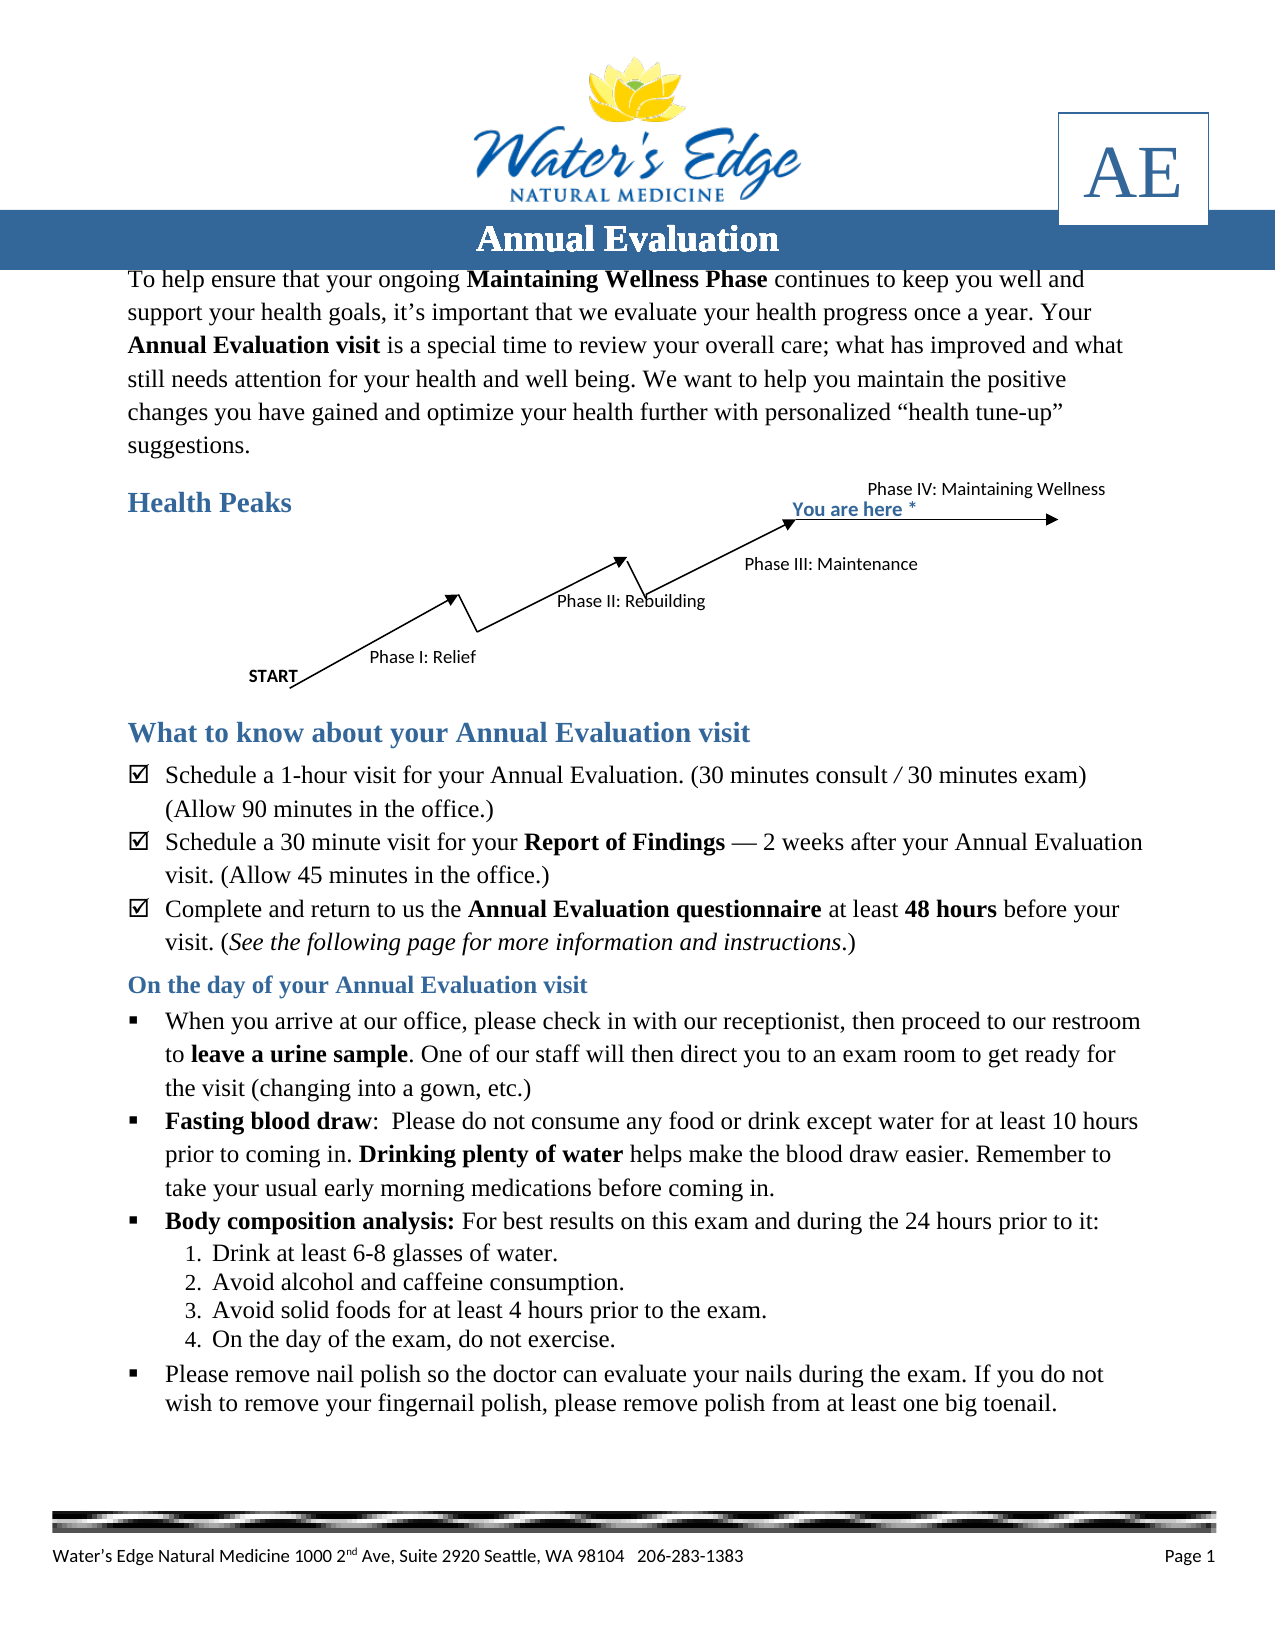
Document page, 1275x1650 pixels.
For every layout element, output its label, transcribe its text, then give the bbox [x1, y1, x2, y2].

list Schedule a 1-hour visit for your Annual Evaluation. (30 minutes consult / 30 minutes exam) (Allow 90 minutes in the office.) [127, 757, 1147, 824]
list Avoid alcohol and caffeine consumption. [165, 1267, 1147, 1296]
list On the day of the exam, do not exercise. [165, 1324, 1147, 1353]
list Schedule a 30 minute visit for your Report of Findings — 2 weeks after your Annual Evaluation visit. (Allow 45 minutes in the office.) [127, 824, 1147, 891]
text Health Peaks [127, 485, 1147, 519]
picture [473, 56, 802, 202]
text On the day of your Annual Evaluation visit [127, 970, 1147, 998]
text To help ensure that your ongoing Maintaining Wellness Phase continues to keep you well and support your health goals, it’s important that we evaluate your health progress once a year. Your Annual Evaluation visit is a special time to review your overall care; what has improved and what still needs attention for your health and well being. We want to help you maintain the positive changes you have gained and optimize your health further with personalized “health tune-up” suggestions. [127, 270, 1147, 460]
list Please remove nail polish so the doctor can evaluate your nails during the exam. If you do not wish to remove your fingernail polish, please remove polish from at least one big toenail. [127, 1359, 1147, 1417]
list When you arrive at our office, please check in with our receptionist, then proceed to our restroom to leave a urine sample. One of our staff will then direct you to an exam room to get ready for the visit (changing into a gown, etc.) [127, 1003, 1147, 1103]
list Avoid solid foods for at least 4 hours prior to the exam. [165, 1296, 1147, 1324]
list Body composition analysis: For best results on this exam and during the 24 hours prior to it: [127, 1203, 1147, 1236]
list Drink at least 6-8 glasses of water. [165, 1238, 1147, 1267]
list Complete and return to us the Annual Evaluation questionnaire at least 48 hours before your visit. (See the following page for more information and instructions.) [127, 891, 1147, 957]
list Fasting blood draw: Please do not consume any food or drink except water for at least 10 hours prior to coming in. Drinking plenty of water helps make the blood draw easier. Remember to take your usual early morning medications before coming in. [127, 1103, 1147, 1203]
text What to know about your Annual Evaluation visit [127, 715, 1147, 749]
